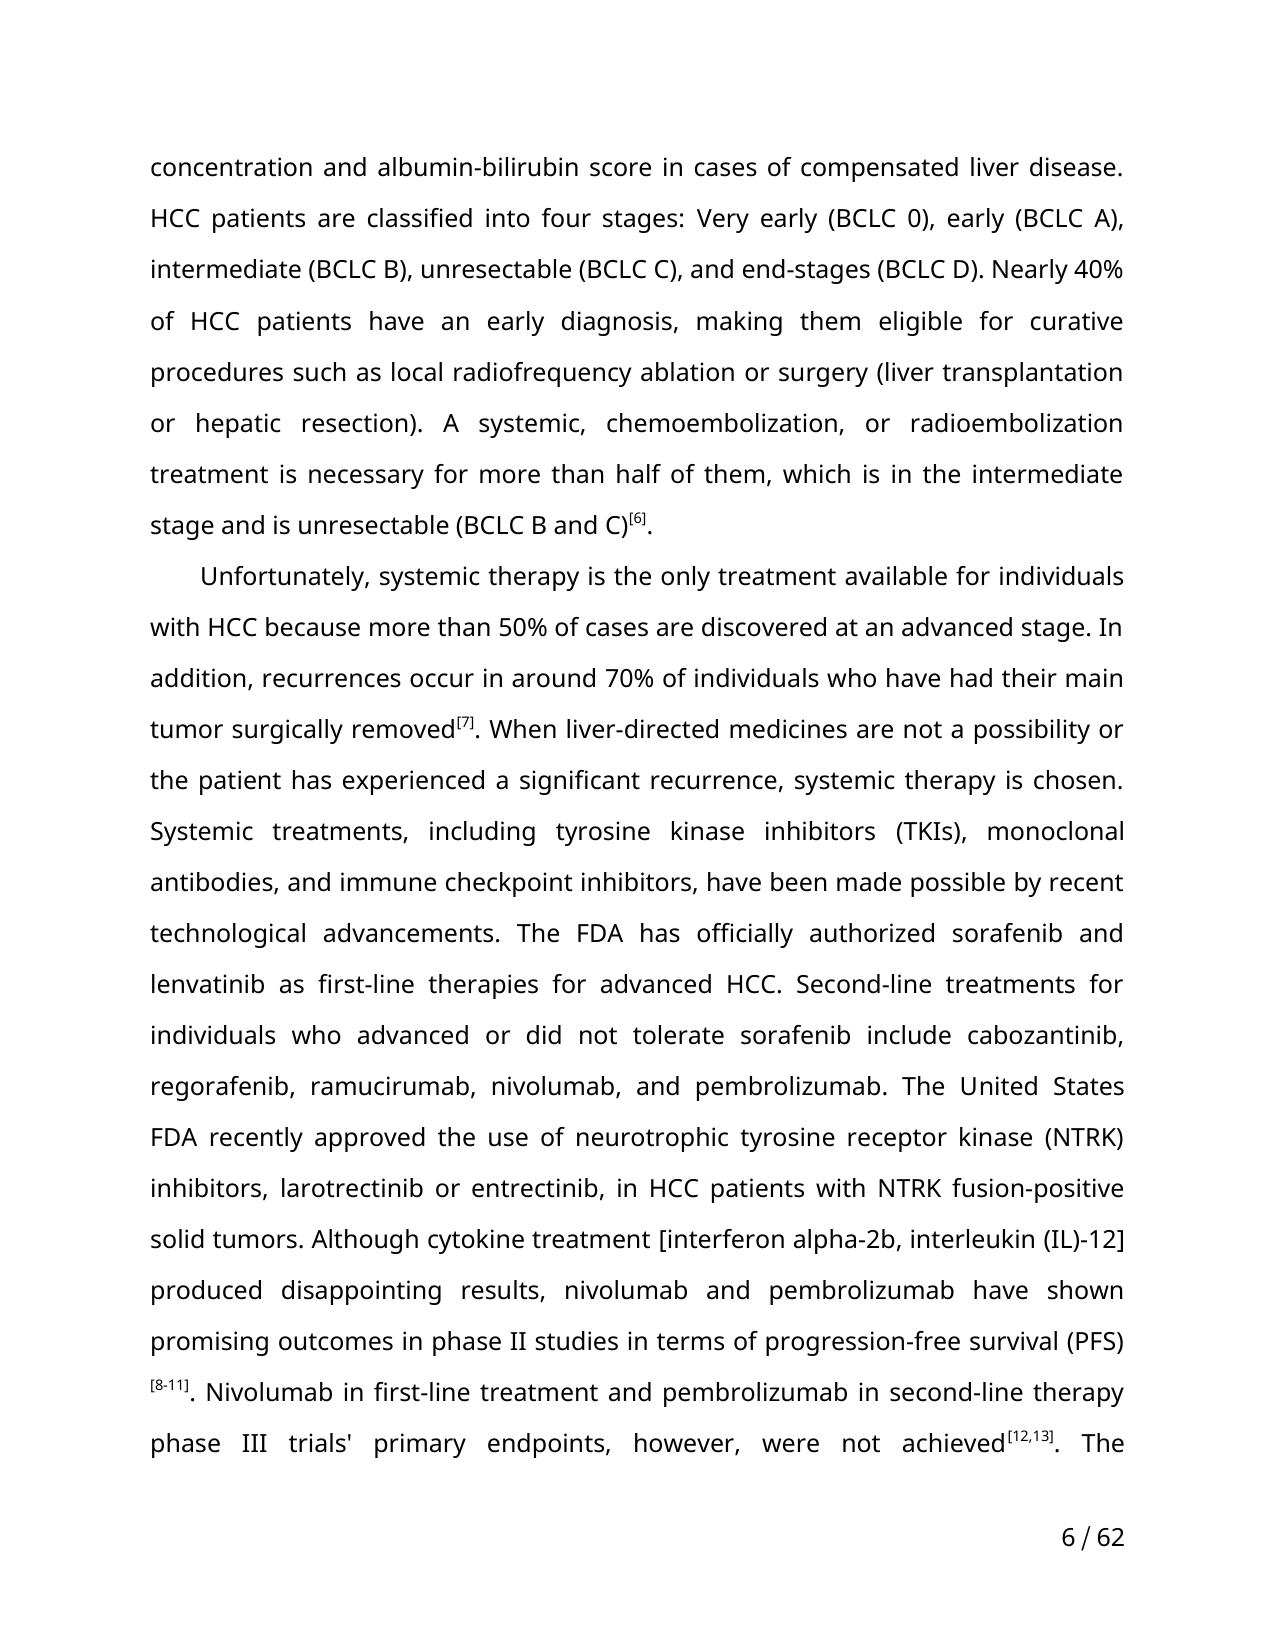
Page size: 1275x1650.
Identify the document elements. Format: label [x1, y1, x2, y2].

text [150, 558, 1125, 1460]
text [150, 150, 1125, 541]
